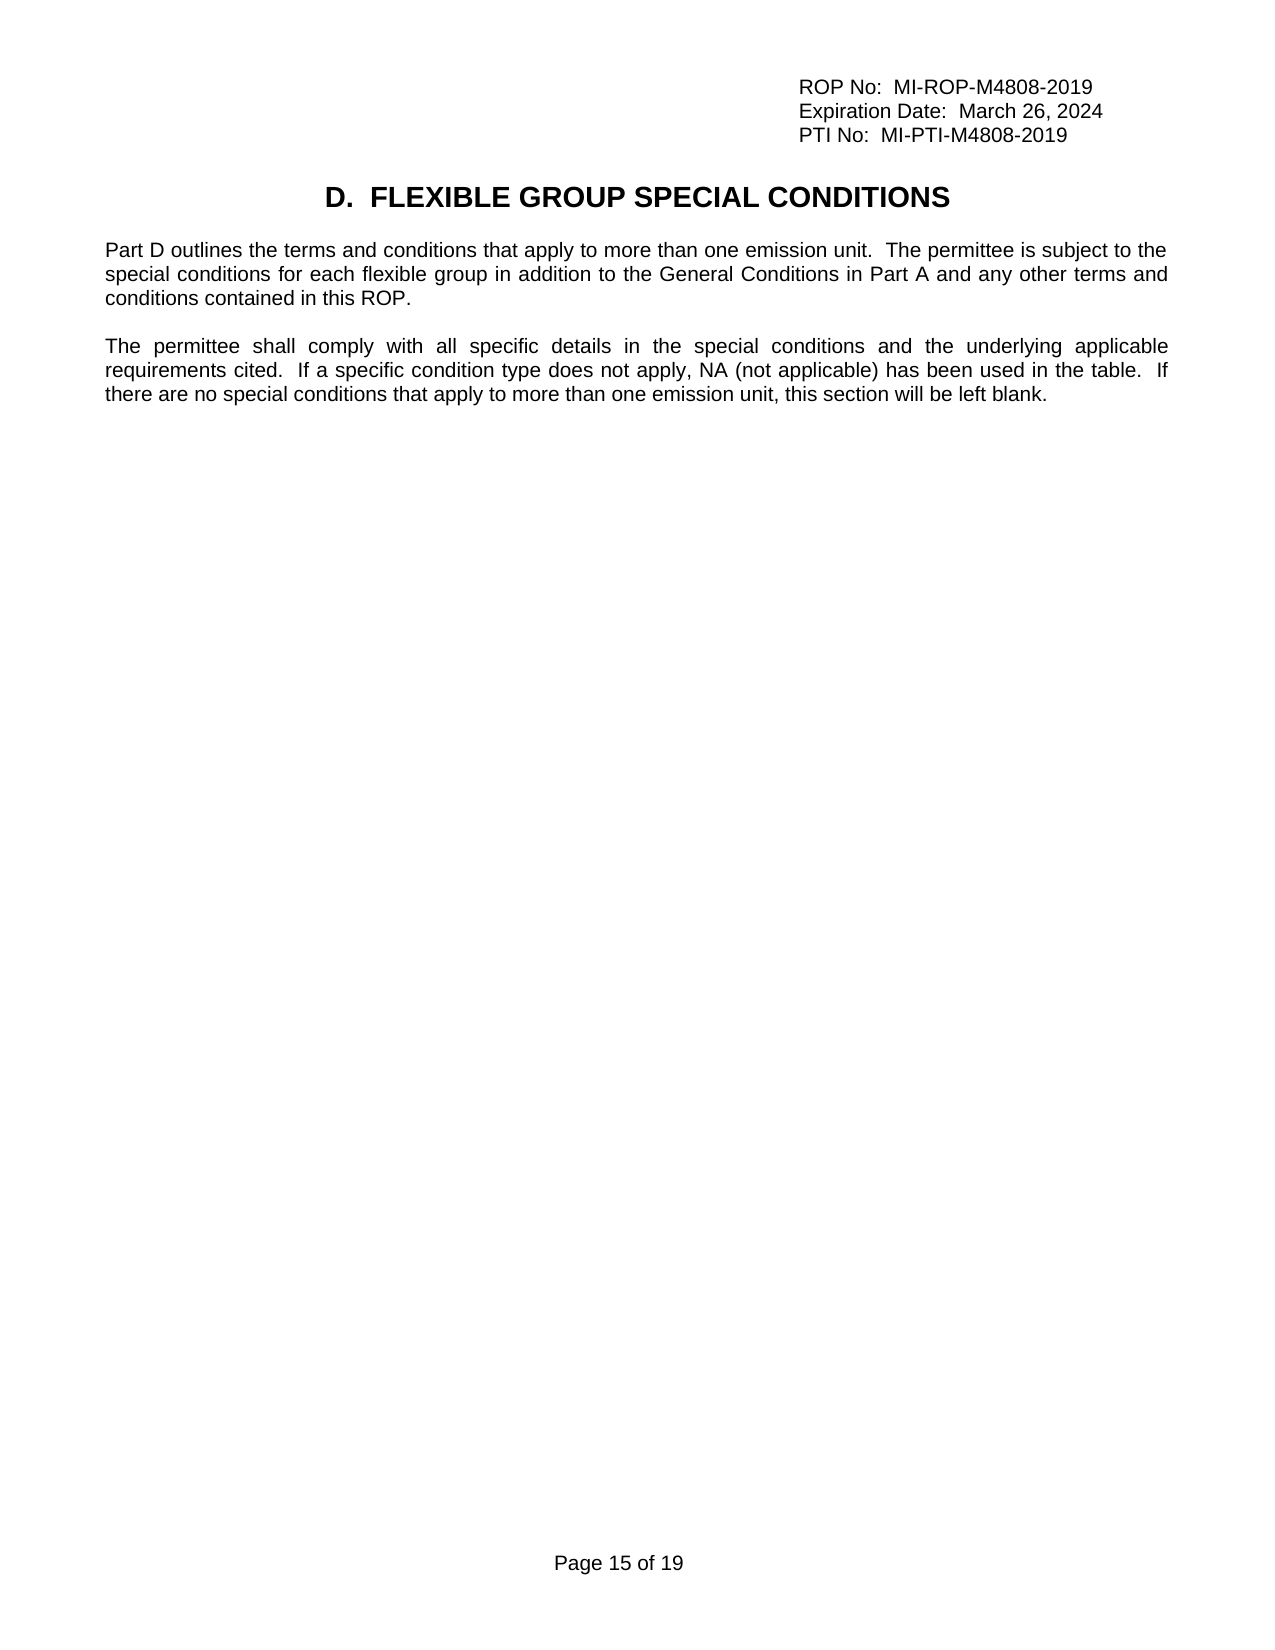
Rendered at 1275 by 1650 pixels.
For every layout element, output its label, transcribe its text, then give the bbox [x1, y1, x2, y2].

subtitle D. FLEXIBLE GROUP SPECIAL CONDITIONS [105, 180, 1170, 214]
text The permittee shall comply with all specific details in the special conditions and the underlying applicable requirements cited. If a specific condition type does not apply, NA (not applicable) has been used in the table. If there are no special conditions that apply to more than one emission unit, this section will be left blank. [105, 334, 1170, 406]
text Part D outlines the terms and conditions that apply to more than one emission unit. The permittee is subject to the special conditions for each flexible group in addition to the General Conditions in Part A and any other terms and conditions contained in this ROP. [105, 238, 1170, 310]
